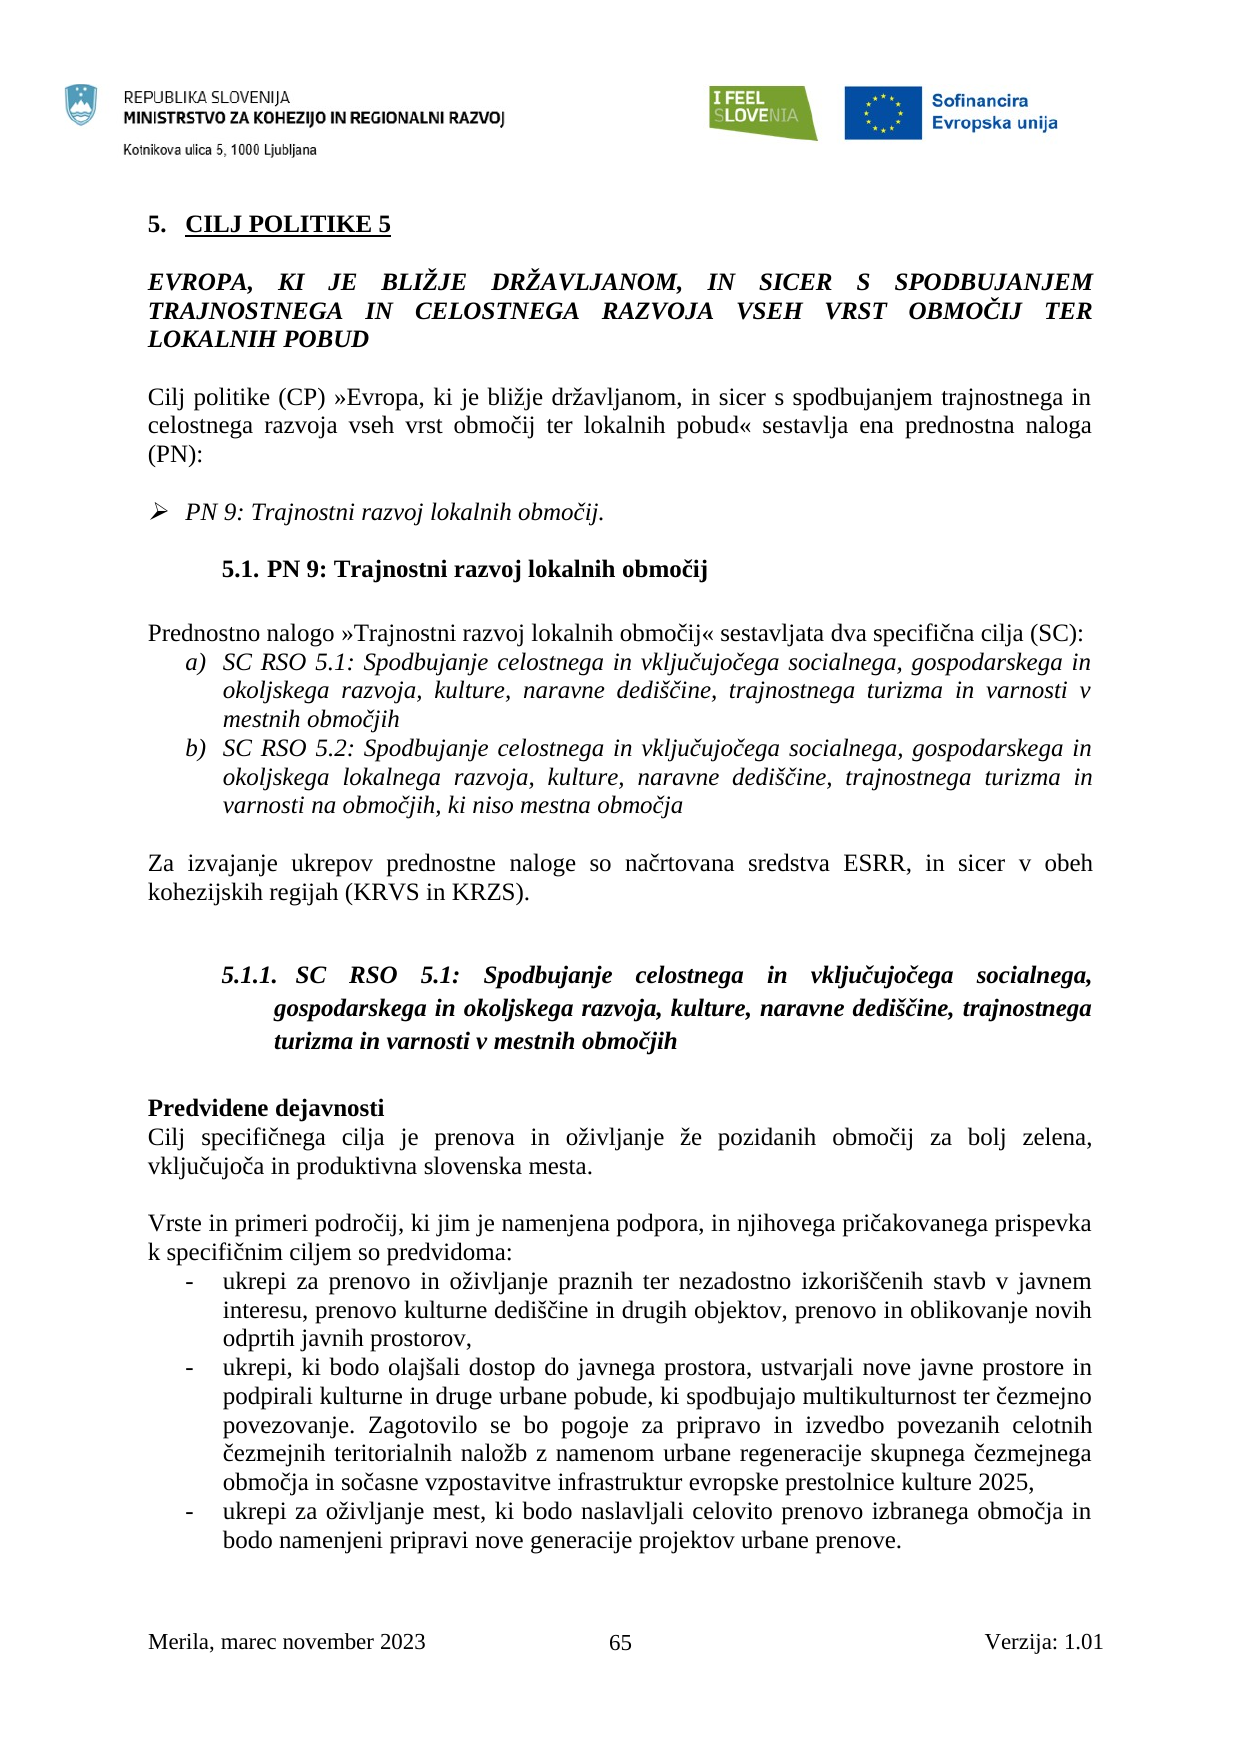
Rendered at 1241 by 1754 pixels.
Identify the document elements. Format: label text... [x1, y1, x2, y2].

text Cilj politike (CP) »Evropa, ki je bližje državljanom, in sicer s spodbujanjem trajnostnega in celostnega razvoja vseh vrst območij ter lokalnih pobud« sestavlja ena prednostna naloga (PN): [148, 382, 1093, 468]
subtitle PN 9: Trajnostni razvoj lokalnih območij [222, 554, 1105, 583]
list SC RSO 5.1: Spodbujanje celostnega in vključujočega socialnega, gospodarskega in okoljskega razvoja, kulture, naravne dediščine, trajnostnega turizma in varnosti v mestnih območjih [221, 960, 1093, 1055]
list SC RSO 5.1: Spodbujanje celostnega in vključujočega socialnega, gospodarskega in okoljskega razvoja, kulture, naravne dediščine, trajnostnega turizma in varnosti v mestnih območjih [185, 647, 1092, 733]
text Vrste in primeri področij, ki jim je namenjena podpora, in njihovega pričakovanega prispevka k specifičnim ciljem so predvidoma: [148, 1208, 1093, 1266]
text EVROPA, KI JE BLIŽJE DRŽAVLJANOM, IN SICER S SPODBUJANJEM TRAJNOSTNEGA IN CELOSTNEGA RAZVOJA VSEH VRST OBMOČIJ TER LOKALNIH POBUD [148, 267, 1093, 353]
subtitle CILJ POLITIKE 5 [148, 209, 1105, 238]
picture [64, 84, 1058, 158]
list PN 9: Trajnostni razvoj lokalnih območij. [148, 497, 1105, 525]
list ukrepi, ki bodo olajšali dostop do javnega prostora, ustvarjali nove javne prostore in podpirali kulturne in druge urbane pobude, ki spodbujajo multikulturnost ter čezmejno povezovanje. Zagotovilo se bo pogoje za pripravo in izvedbo povezanih celotnih čezmejnih teritorialnih naložb z namenom urbane regeneracije skupnega čezmejnega območja in sočasne vzpostavitve infrastruktur evropske prestolnice kulture 2025, [185, 1352, 1093, 1496]
text Za izvajanje ukrepov prednostne naloge so načrtovana sredstva ESRR, in sicer v obeh kohezijskih regijah (KRVS in KRZS). [148, 848, 1093, 905]
list ukrepi za prenovo in oživljanje praznih ter nezadostno izkoriščenih stavb v javnem interesu, prenovo kulturne dediščine in drugih objektov, prenovo in oblikovanje novih odprtih javnih prostorov, [185, 1266, 1092, 1352]
list ukrepi za oživljanje mest, ki bodo naslavljali celovito prenovo izbranega območja in bodo namenjeni pripravi nove generacije projektov urbane prenove. [185, 1496, 1092, 1553]
list SC RSO 5.2: Spodbujanje celostnega in vključujočega socialnega, gospodarskega in okoljskega lokalnega razvoja, kulture, naravne dediščine, trajnostnega turizma in varnosti na območjih, ki niso mestna območja [185, 733, 1093, 819]
text Prednostno nalogo »Trajnostni razvoj lokalnih območij« sestavljata dva specifična cilja (SC): [148, 618, 1105, 647]
text Cilj specifičnega cilja je prenova in oživljanje že pozidanih območij za bolj zelena, vključujoča in produktivna slovenska mesta. [148, 1122, 1093, 1180]
subtitle Predvidene dejavnosti [148, 1094, 1105, 1122]
